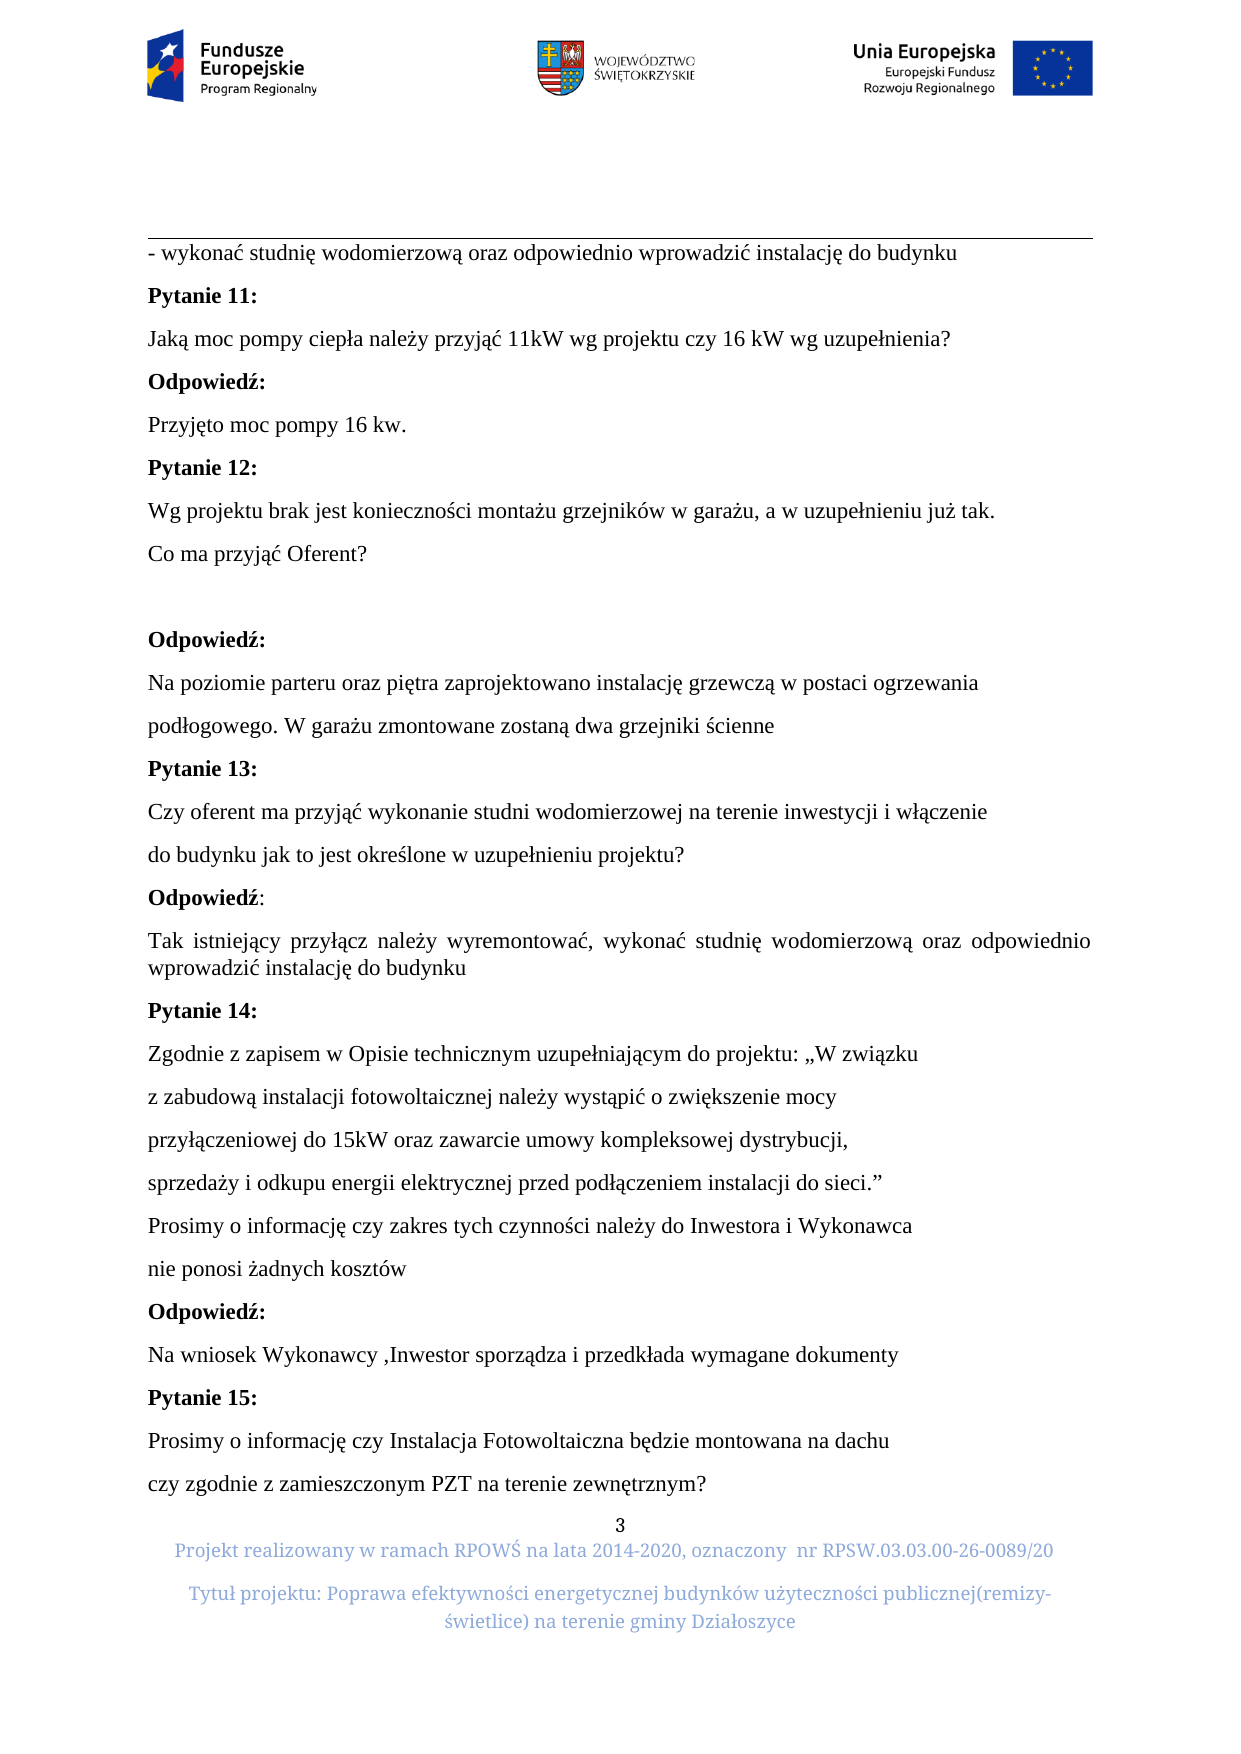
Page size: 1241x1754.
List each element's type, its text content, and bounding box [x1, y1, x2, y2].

text Prosimy o informację czy zakres tych czynności należy do Inwestora i Wykonawca [148, 1212, 1093, 1238]
text Odpowiedź: [148, 884, 1093, 911]
text czy zgodnie z zamieszczonym PZT na terenie zewnętrznym? [148, 1470, 1107, 1496]
text Odpowiedź: [148, 1298, 1093, 1324]
text Pytanie 12: [148, 454, 1093, 481]
text do budynku jak to jest określone w uzupełnieniu projektu? [148, 841, 1093, 868]
picture [537, 29, 695, 102]
text Jaką moc pompy ciepła należy przyjąć 11kW wg projektu czy 16 kW wg uzupełnienia? [148, 325, 1093, 352]
text podłogowego. W garażu zmontowane zostaną dwa grzejniki ścienne [148, 712, 1093, 739]
text Zgodnie z zapisem w Opisie technicznym uzupełniającym do projektu: „W związku [148, 1040, 1093, 1066]
text Odpowiedź: [148, 368, 1093, 394]
text sprzedaży i odkupu energii elektrycznej przed podłączeniem instalacji do sieci.” [148, 1169, 1093, 1195]
picture [854, 29, 1093, 102]
text Pytanie 14: [148, 997, 1093, 1023]
text Co ma przyjąć Oferent? [148, 540, 1093, 567]
text Przyjęto moc pompy 16 kw. [148, 411, 1093, 438]
text Na poziomie parteru oraz piętra zaprojektowano instalację grzewczą w postaci ogrzewania [148, 669, 1093, 696]
text Odpowiedź: [148, 626, 1093, 653]
text Na wniosek Wykonawcy ,Inwestor sporządza i przedkłada wymagane dokumenty [148, 1341, 1107, 1367]
text Pytanie 13: [148, 755, 1093, 782]
text przyłączeniowej do 15kW oraz zawarcie umowy kompleksowej dystrybucji, [148, 1126, 1093, 1152]
text Pytanie 15: [148, 1384, 1107, 1410]
text Czy oferent ma przyjąć wykonanie studni wodomierzowej na terenie inwestycji i włączenie [148, 798, 1093, 825]
picture [147, 29, 317, 102]
text Prosimy o informację czy Instalacja Fotowoltaiczna będzie montowana na dachu [148, 1427, 1107, 1453]
text Wg projektu brak jest konieczności montażu grzejników w garażu, a w uzupełnieniu już tak. [148, 497, 1093, 524]
text z zabudową instalacji fotowoltaicznej należy wystąpić o zwiększenie mocy [148, 1083, 1093, 1109]
text Pytanie 11: [148, 282, 1093, 308]
text - wykonać studnię wodomierzową oraz odpowiednio wprowadzić instalację do budynku [148, 239, 1093, 266]
text Tak istniejący przyłącz należy wyremontować, wykonać studnię wodomierzową oraz odpowiednio wprowadzić instalację do budynku [148, 927, 1093, 980]
text nie ponosi żadnych kosztów [148, 1255, 1093, 1281]
